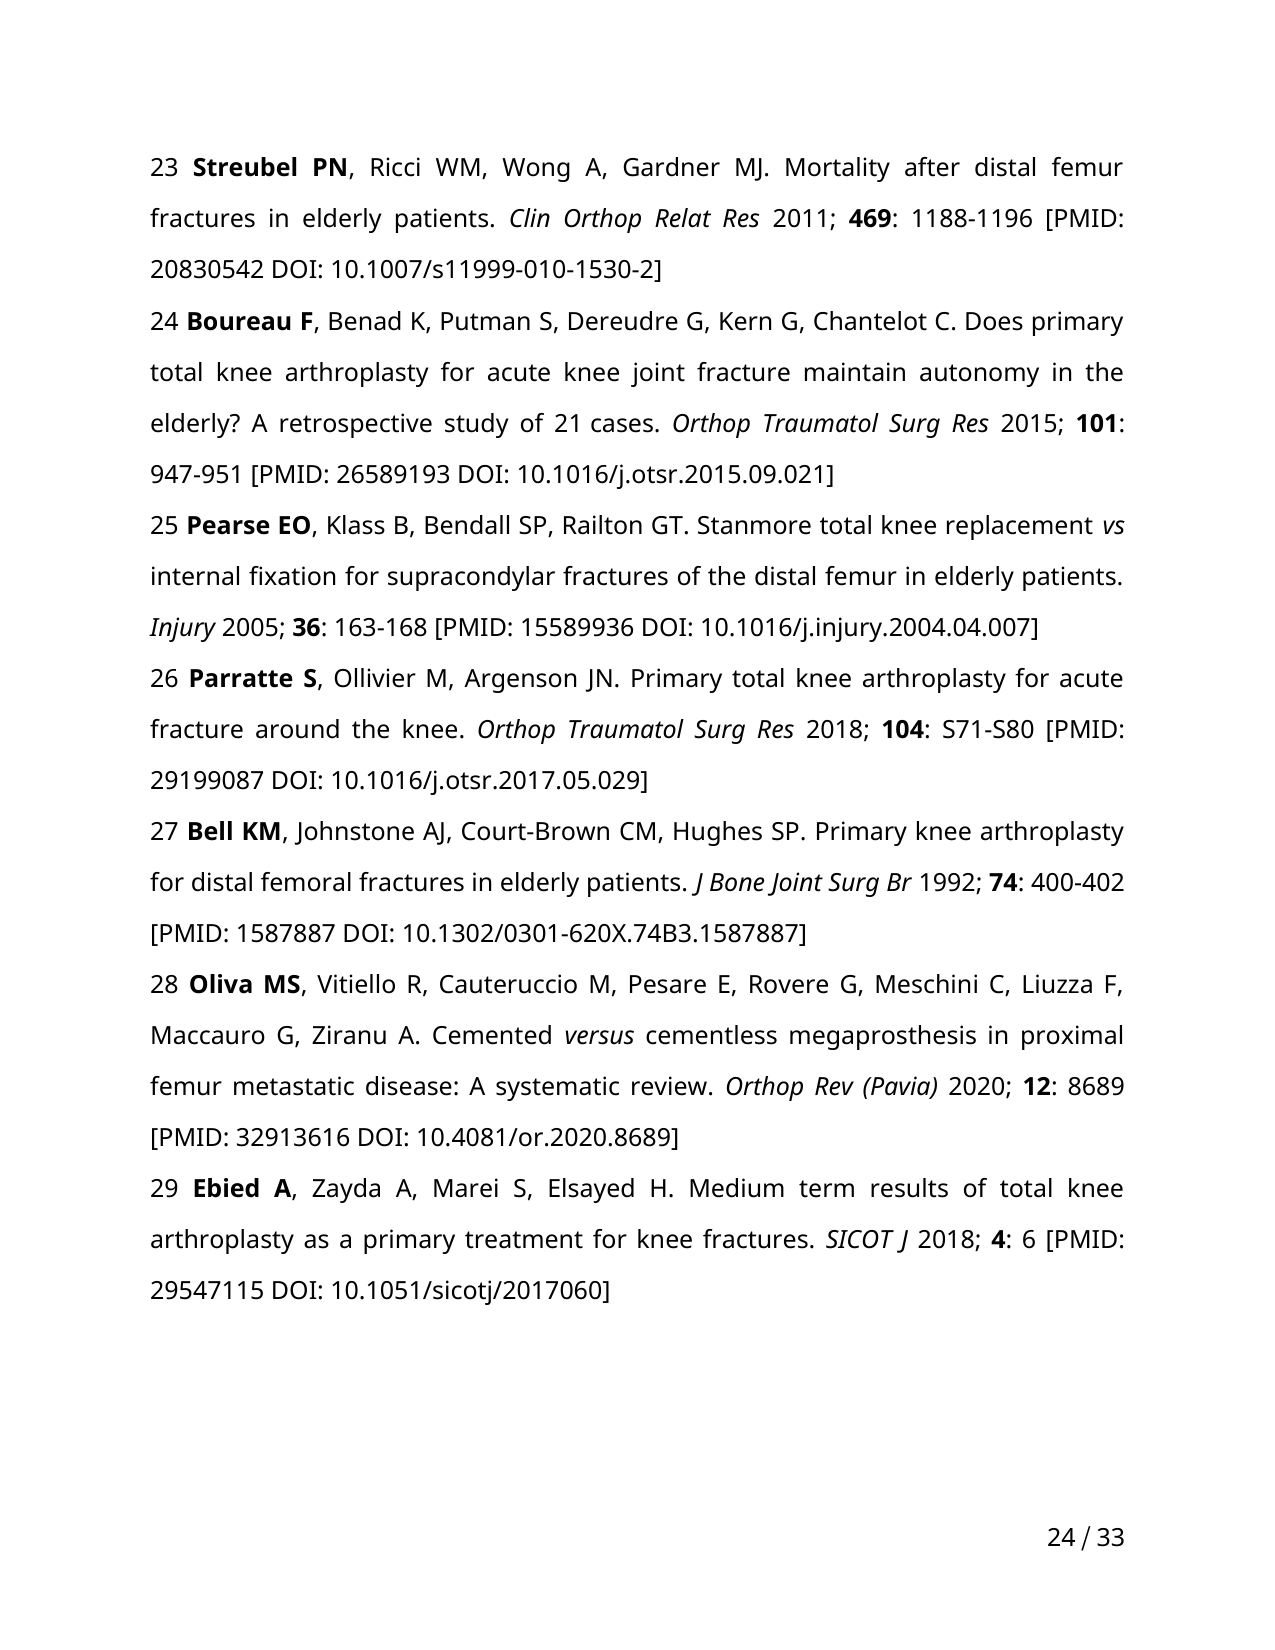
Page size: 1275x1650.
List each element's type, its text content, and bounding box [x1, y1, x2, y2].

text 25 Pearse EO, Klass B, Bendall SP, Railton GT. Stanmore total knee replacement vs internal fixation for supracondylar fractures of the distal femur in elderly patients. Injury 2005; 36: 163-168 [PMID: 15589936 DOI: 10.1016/j.injury.2004.04.007] [150, 507, 1125, 643]
text 24 Boureau F, Benad K, Putman S, Dereudre G, Kern G, Chantelot C. Does primary total knee arthroplasty for acute knee joint fracture maintain autonomy in the elderly? A retrospective study of 21 cases. Orthop Traumatol Surg Res 2015; 101: 947-951 [PMID: 26589193 DOI: 10.1016/j.otsr.2015.09.021] [150, 303, 1125, 490]
text 26 Parratte S, Ollivier M, Argenson JN. Primary total knee arthroplasty for acute fracture around the knee. Orthop Traumatol Surg Res 2018; 104: S71-S80 [PMID: 29199087 DOI: 10.1016/j.otsr.2017.05.029] [150, 660, 1125, 797]
text 29 Ebied A, Zayda A, Marei S, Elsayed H. Medium term results of total knee arthroplasty as a primary treatment for knee fractures. SICOT J 2018; 4: 6 [PMID: 29547115 DOI: 10.1051/sicotj/2017060] [150, 1171, 1125, 1307]
text 28 Oliva MS, Vitiello R, Cauteruccio M, Pesare E, Rovere G, Meschini C, Liuzza F, Maccauro G, Ziranu A. Cemented versus cementless megaprosthesis in proximal femur metastatic disease: A systematic review. Orthop Rev (Pavia) 2020; 12: 8689 [PMID: 32913616 DOI: 10.4081/or.2020.8689] [150, 967, 1125, 1154]
text 27 Bell KM, Johnstone AJ, Court-Brown CM, Hughes SP. Primary knee arthroplasty for distal femoral fractures in elderly patients. J Bone Joint Surg Br 1992; 74: 400-402 [PMID: 1587887 DOI: 10.1302/0301-620X.74B3.1587887] [150, 813, 1125, 950]
text 23 Streubel PN, Ricci WM, Wong A, Gardner MJ. Mortality after distal femur fractures in elderly patients. Clin Orthop Relat Res 2011; 469: 1188-1196 [PMID: 20830542 DOI: 10.1007/s11999-010-1530-2] [150, 150, 1125, 286]
